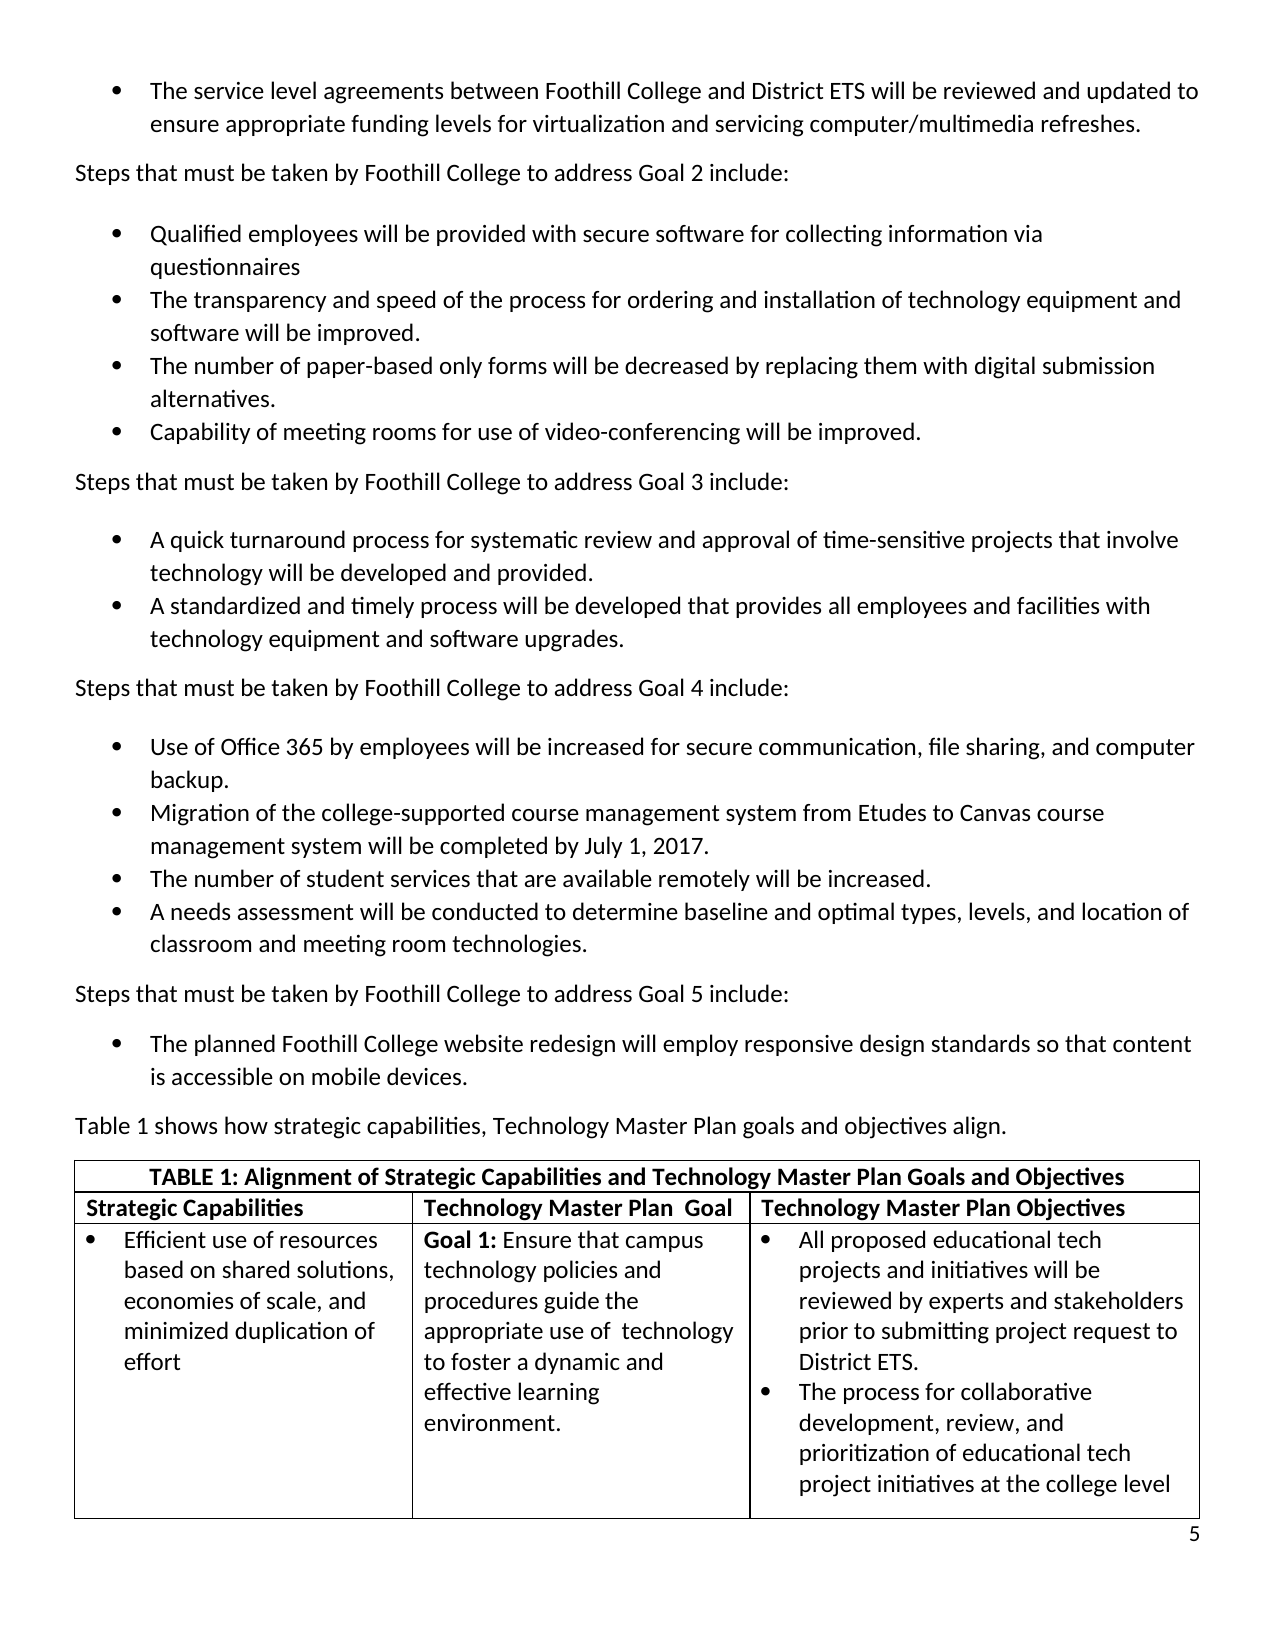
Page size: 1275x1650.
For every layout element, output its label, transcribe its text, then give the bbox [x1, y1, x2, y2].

table_cell Technology Master Plan Goal [413, 1193, 749, 1223]
list The planned Foothill College website redesign will employ responsive design standards so that content is accessible on mobile devices. [112, 1028, 1200, 1091]
text Table 1 shows how strategic capabilities, Technology Master Plan goals and objectives align. [75, 1110, 1200, 1141]
list Use of Office 365 by employees will be increased for secure communication, file sharing, and computer backup. [112, 731, 1200, 794]
list Migration of the college-supported course management system from Etudes to Canvas course management system will be completed by July 1, 2017. [112, 797, 1200, 860]
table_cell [751, 1224, 1199, 1518]
text Steps that must be taken by Foothill College to address Goal 3 include: [75, 466, 1200, 524]
table_header TABLE 1: Alignment of Strategic Capabilities and Technology Master Plan Goals and Objectives [75, 1161, 1199, 1191]
list A needs assessment will be conducted to determine baseline and optimal types, levels, and location of classroom and meeting room technologies. [112, 896, 1200, 959]
text Steps that must be taken by Foothill College to address Goal 2 include: [75, 157, 1200, 188]
list The service level agreements between Foothill College and District ETS will be reviewed and updated to ensure appropriate funding levels for virtualization and servicing computer/multimedia refreshes. [112, 75, 1200, 138]
list The transparency and speed of the process for ordering and installation of technology equipment and software will be improved. [112, 284, 1200, 348]
table_cell Technology Master Plan Objectives [751, 1193, 1199, 1223]
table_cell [75, 1224, 412, 1518]
list The number of student services that are available remotely will be increased. [112, 863, 1200, 893]
list Capability of meeting rooms for use of video-conferencing will be improved. [112, 416, 1200, 447]
table_cell Strategic Capabilities [75, 1193, 412, 1223]
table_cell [413, 1224, 749, 1518]
text Steps that must be taken by Foothill College to address Goal 5 include: [75, 978, 1200, 1009]
list A quick turnaround process for systematic review and approval of time-sensitive projects that involve technology will be developed and provided. [112, 524, 1200, 588]
list Qualified employees will be provided with secure software for collecting information via questionnaires [112, 218, 1200, 282]
list A standardized and timely process will be developed that provides all employees and facilities with technology equipment and software upgrades. [112, 590, 1200, 653]
list The number of paper-based only forms will be decreased by replacing them with digital submission alternatives. [112, 350, 1200, 414]
text Steps that must be taken by Foothill College to address Goal 4 include: [75, 672, 1200, 731]
